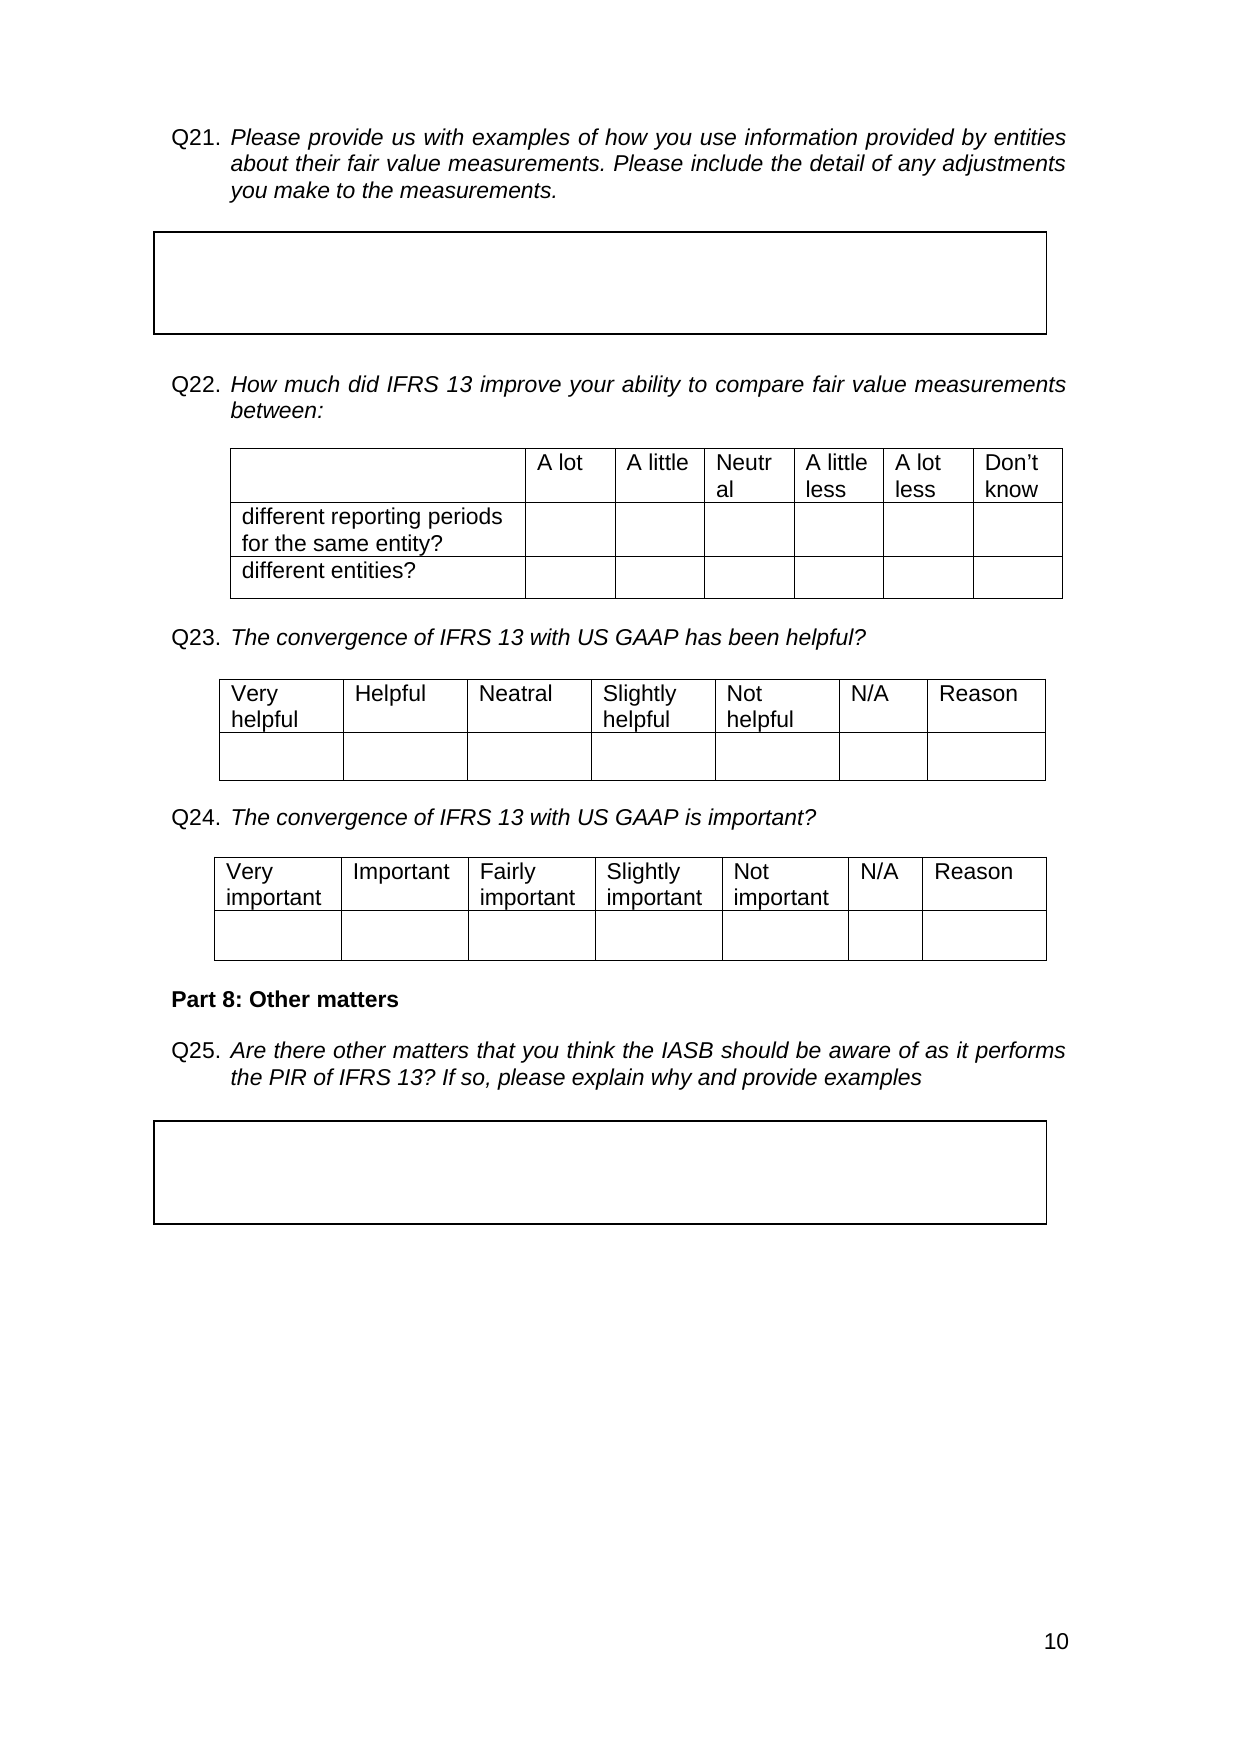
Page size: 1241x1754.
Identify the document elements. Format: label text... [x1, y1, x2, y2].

table_header Neutral [705, 449, 794, 502]
list Please provide us with examples of how you use information provided by entities about their fair value measurements. Please include the detail of any adjustments you make to the measurements. [171, 124, 1069, 203]
table_cell [884, 557, 973, 598]
table_header Very important [215, 858, 341, 910]
table_cell [795, 557, 883, 598]
table_header A lot [526, 449, 615, 502]
table_header Not important [723, 858, 848, 910]
table_cell [849, 911, 922, 960]
table_header Neatral [468, 680, 591, 732]
table_header Slightly important [596, 858, 722, 910]
table_header Very helpful [220, 680, 343, 732]
table_header N/A [849, 858, 922, 910]
table_header Fairly important [469, 858, 595, 910]
table_cell [923, 911, 1046, 960]
list Are there other matters that you think the IASB should be aware of as it performs the PIR of IFRS 13? If so, please explain why and provide examples [171, 1037, 1069, 1090]
table_cell [526, 557, 615, 598]
table_cell [592, 733, 715, 779]
list The convergence of IFRS 13 with US GAAP is important? [171, 804, 1069, 831]
table_cell [795, 503, 883, 556]
table_cell [974, 503, 1062, 556]
table_cell [469, 911, 595, 960]
table_cell [716, 733, 839, 779]
table_cell different entities? [231, 557, 525, 598]
table_cell [840, 733, 927, 779]
table_cell [215, 911, 341, 960]
table_header Helpful [344, 680, 467, 732]
table_cell [616, 503, 704, 556]
table_header A little [616, 449, 704, 502]
list How much did IFRS 13 improve your ability to compare fair value measurements between: [171, 228, 1069, 423]
list The convergence of IFRS 13 with US GAAP has been helpful? [171, 624, 1069, 650]
table_cell [705, 557, 794, 598]
table_cell [974, 557, 1062, 598]
table_header Reason [928, 680, 1045, 732]
table_cell [526, 503, 615, 556]
table_cell [616, 557, 704, 598]
table_header Not helpful [716, 680, 839, 732]
table_cell [884, 503, 973, 556]
table_cell [468, 733, 591, 779]
table_cell [342, 911, 468, 960]
table_header Reason [923, 858, 1046, 910]
table_header Don’t know [974, 449, 1062, 502]
table_header [231, 449, 525, 502]
table_cell [928, 733, 1045, 779]
table_cell [596, 911, 722, 960]
table_cell different reporting periods for the same entity? [231, 503, 525, 556]
table_header A lot less [884, 449, 973, 502]
table_cell [705, 503, 794, 556]
table_header Slightly helpful [592, 680, 715, 732]
table_cell [723, 911, 848, 960]
text Part 8: Other matters [171, 856, 1069, 1012]
table_header Important [342, 858, 468, 910]
table_header A little less [795, 449, 883, 502]
table_header N/A [840, 680, 927, 732]
table_cell [344, 733, 467, 779]
table_cell [220, 733, 343, 779]
